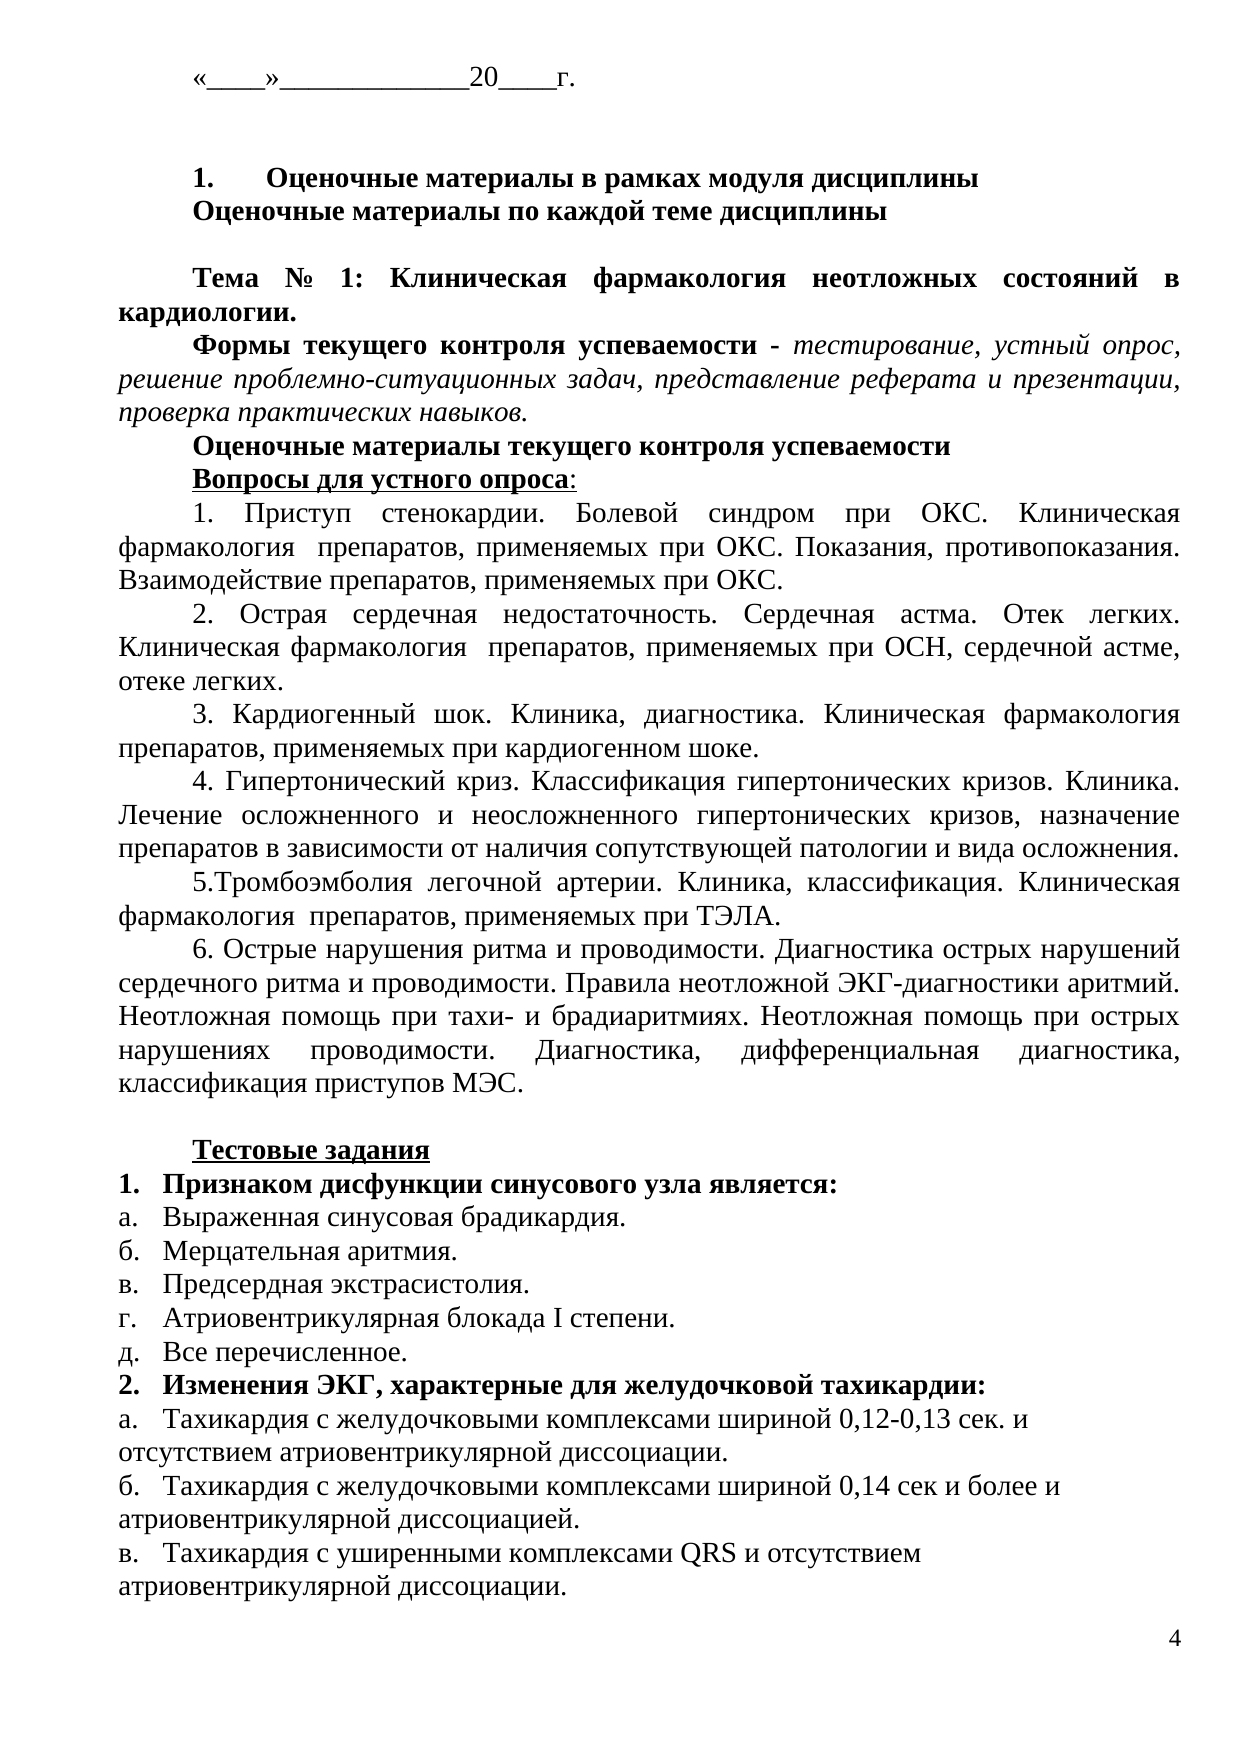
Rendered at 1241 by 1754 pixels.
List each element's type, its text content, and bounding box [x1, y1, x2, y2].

list Предсердная экстрасистолия. [118, 1267, 1181, 1300]
text Оценочные материалы текущего контроля успеваемости [118, 428, 1181, 462]
text Вопросы для устного опроса: [118, 462, 1181, 495]
text 1. Приступ стенокардии. Болевой синдром при ОКС. Клиническая фармакология препаратов, применяемых при ОКС. Показания, противопоказания. Взаимодействие препаратов, применяемых при ОКС. [118, 495, 1181, 596]
text Тема № 1: Клиническая фармакология неотложных состояний в кардиологии. [118, 260, 1181, 327]
text 6. Острые нарушения ритма и проводимости. Диагностика острых нарушений сердечного ритма и проводимости. Правила неотложной ЭКГ-диагностики аритмий. Неотложная помощь при тахи- и брадиаритмиях. Неотложная помощь при острых нарушениях проводимости. Диагностика, дифференциальная диагностика, классификация приступов МЭС. [118, 931, 1181, 1099]
list Атриовентрикулярная блокада I степени. [118, 1300, 1181, 1334]
list Изменения ЭКГ, характерные для желудочковой тахикардии: [118, 1367, 1181, 1401]
text 5.Тромбоэмболия легочной артерии. Клиника, классификация. Клиническая фармакология препаратов, применяемых при ТЭЛА. [118, 864, 1181, 931]
list Все перечисленное. [118, 1334, 1181, 1367]
list Мерцательная аритмия. [118, 1233, 1181, 1267]
text 2. Острая сердечная недостаточность. Сердечная астма. Отек легких. Клиническая фармакология препаратов, применяемых при ОСН, сердечной астме, отеке легких. [118, 596, 1181, 696]
list Оценочные материалы по каждой теме дисциплины [118, 193, 1181, 227]
text Формы текущего контроля успеваемости - тестирование, устный опрос, решение проблемно-ситуационных задач, представление реферата и презентации, проверка практических навыков. [118, 327, 1181, 428]
list Оценочные материалы в рамках модуля дисциплины [118, 160, 1181, 193]
list Тахикардия с желудочковыми комплексами шириной 0,12-0,13 сек. и отсутствием атриовентрикулярной диссоциации. [118, 1401, 1181, 1468]
text 3. Кардиогенный шок. Клиника, диагностика. Клиническая фармакология препаратов, применяемых при кардиогенном шоке. [118, 696, 1181, 763]
list Признаком дисфункции синусового узла является: [118, 1166, 1181, 1199]
list Выраженная синусовая брадикардия. [118, 1199, 1181, 1233]
text 4. Гипертонический криз. Классификация гипертонических кризов. Клиника. Лечение осложненного и неосложненного гипертонических кризов, назначение препаратов в зависимости от наличия сопутствующей патологии и вида осложнения. [118, 763, 1181, 864]
list Тахикардия с желудочковыми комплексами шириной 0,14 сек и более и атриовентрикулярной диссоциацией. [118, 1468, 1181, 1535]
text «____»_____________20____г. [118, 59, 1181, 93]
text Тестовые задания [118, 1132, 1181, 1166]
list Тахикардия с уширенными комплексами QRS и отсутствием атриовентрикулярной диссоциации. [118, 1535, 1181, 1602]
